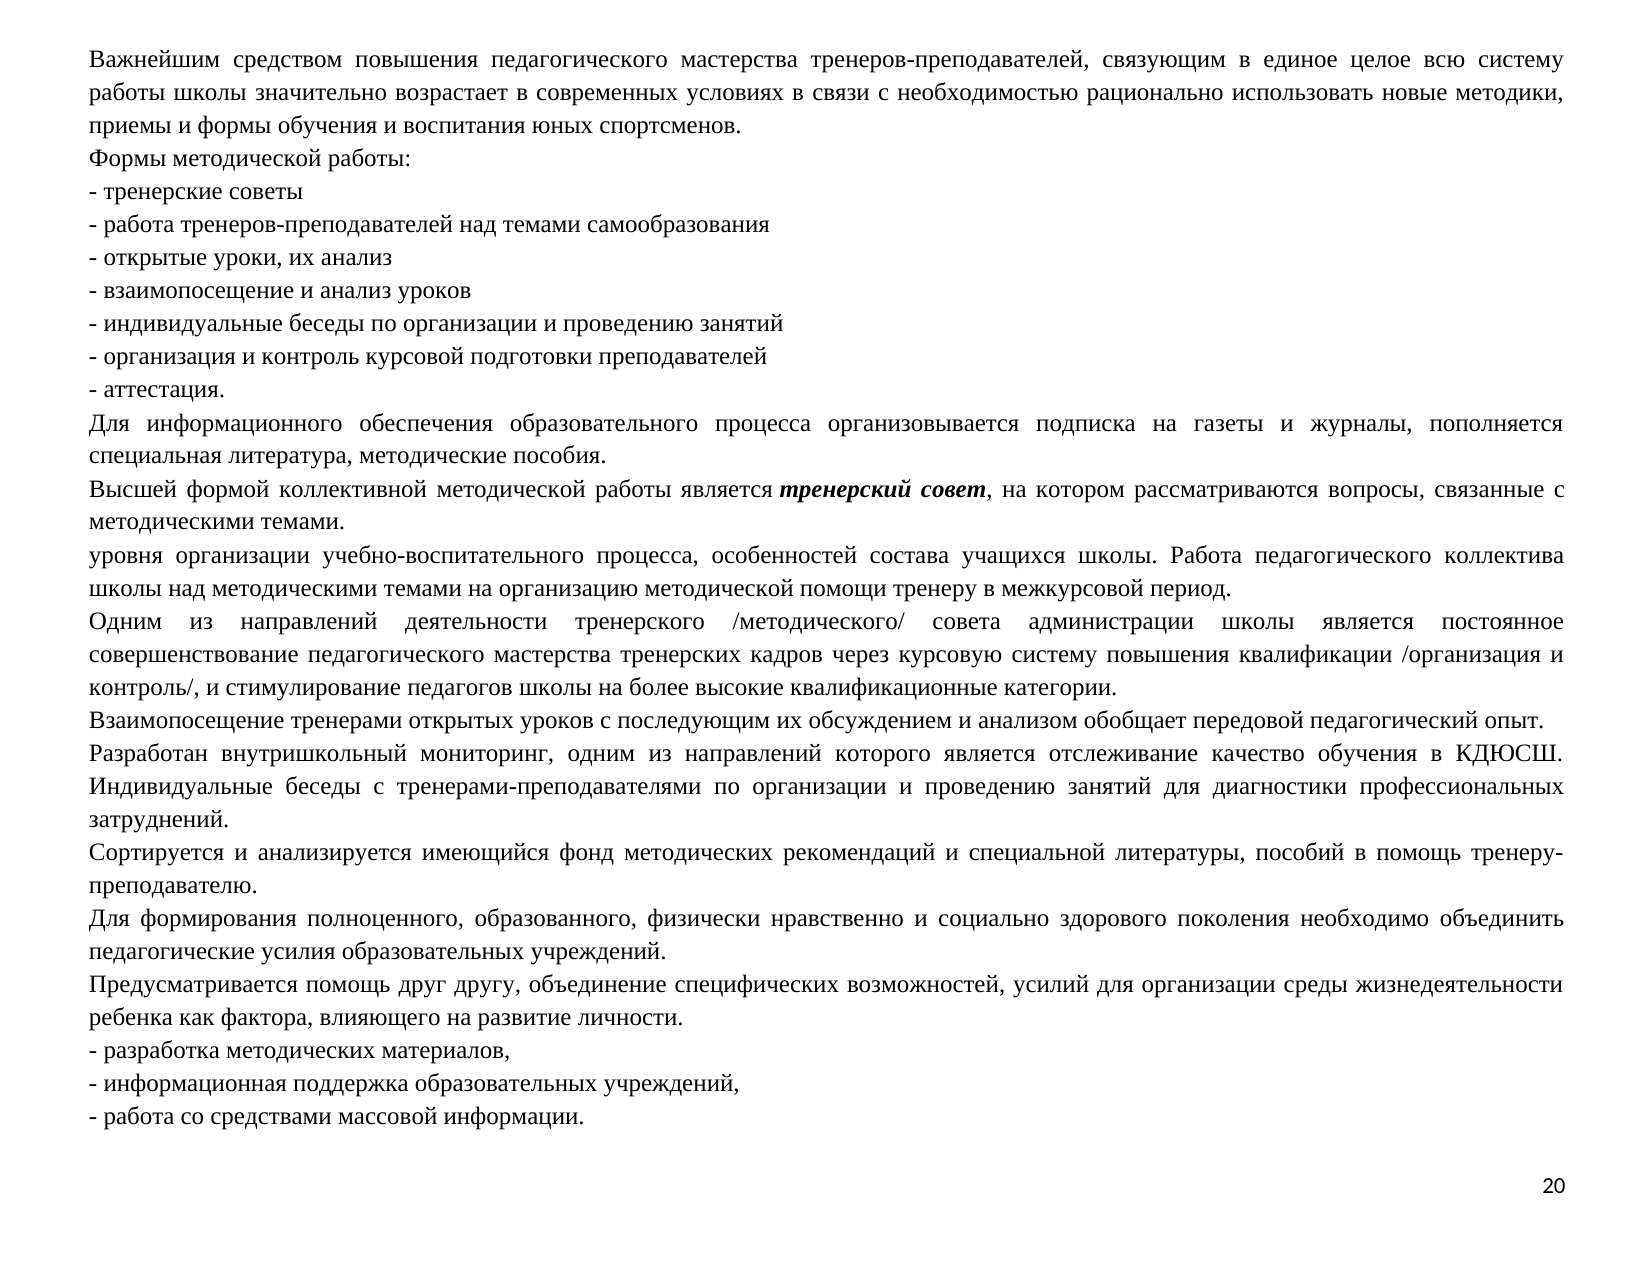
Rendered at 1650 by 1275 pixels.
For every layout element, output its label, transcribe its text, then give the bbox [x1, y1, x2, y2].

text Важнейшим средством повышения педагогического мастерства тренеров-преподавателей, связующим в единое целое всю систему работы школы значительно возрастает в современных условиях в связи с необходимостью рационально использовать новые методики, приемы и формы обучения и воспитания юных спортсменов. [89, 44, 1565, 139]
text - аттестация. [89, 374, 1565, 403]
text Разработан внутришкольный мониторинг, одним из направлений которого является отслеживание качество обучения в КДЮСШ. Индивидуальные беседы с тренерами-преподавателями по организации и проведению занятий для диагностики профессиональных затруднений. [89, 738, 1565, 833]
text Высшей формой коллективной методической работы является тренерский совет, на котором рассматриваются вопросы, связанные с методическими темами. [89, 474, 1565, 535]
text Одним из направлений деятельности тренерского /методического/ совета администрации школы является постоянное совершенствование педагогического мастерства тренерских кадров через курсовую систему повышения квалификации /организация и контроль/, и стимулирование педагогов школы на более высокие квалификационные категории. [89, 606, 1565, 701]
text уровня организации учебно-воспитательного процесса, особенностей состава учащихся школы. Работа педагогического коллектива школы над методическими темами на организацию методической помощи тренеру в межкурсовой период. [89, 540, 1565, 601]
text Взаимопосещение тренерами открытых уроков с последующим их обсуждением и анализом обобщает передовой педагогический опыт. [89, 705, 1565, 733]
text - разработка методических материалов, [89, 1035, 1565, 1064]
text Для информационного обеспечения образовательного процесса организовывается подписка на газеты и журналы, пополняется специальная литература, методические пособия. [89, 408, 1565, 469]
text Сортируется и анализируется имеющийся фонд методических рекомендаций и специальной литературы, пособий в помощь тренеру-преподавателю. [89, 837, 1565, 899]
text - работа тренеров-преподавателей над темами самообразования [89, 209, 1565, 238]
text - информационная поддержка образовательных учреждений, [89, 1068, 1565, 1097]
text Для формирования полноценного, образованного, физически нравственно и социально здорового поколения необходимо объединить педагогические усилия образовательных учреждений. [89, 903, 1565, 965]
text - тренерские советы [89, 176, 1565, 205]
text - организация и контроль курсовой подготовки преподавателей [89, 342, 1565, 370]
text - работа со средствами массовой информации. [89, 1101, 1565, 1130]
text - индивидуальные беседы по организации и проведению занятий [89, 308, 1565, 337]
text - взаимопосещение и анализ уроков [89, 276, 1565, 304]
text Предусматривается помощь друг другу, объединение специфических возможностей, усилий для организации среды жизнедеятельности ребенка как фактора, влияющего на развитие личности. [89, 969, 1565, 1031]
text - открытые уроки, их анализ [89, 242, 1565, 271]
text Формы методической работы: [89, 143, 1565, 172]
